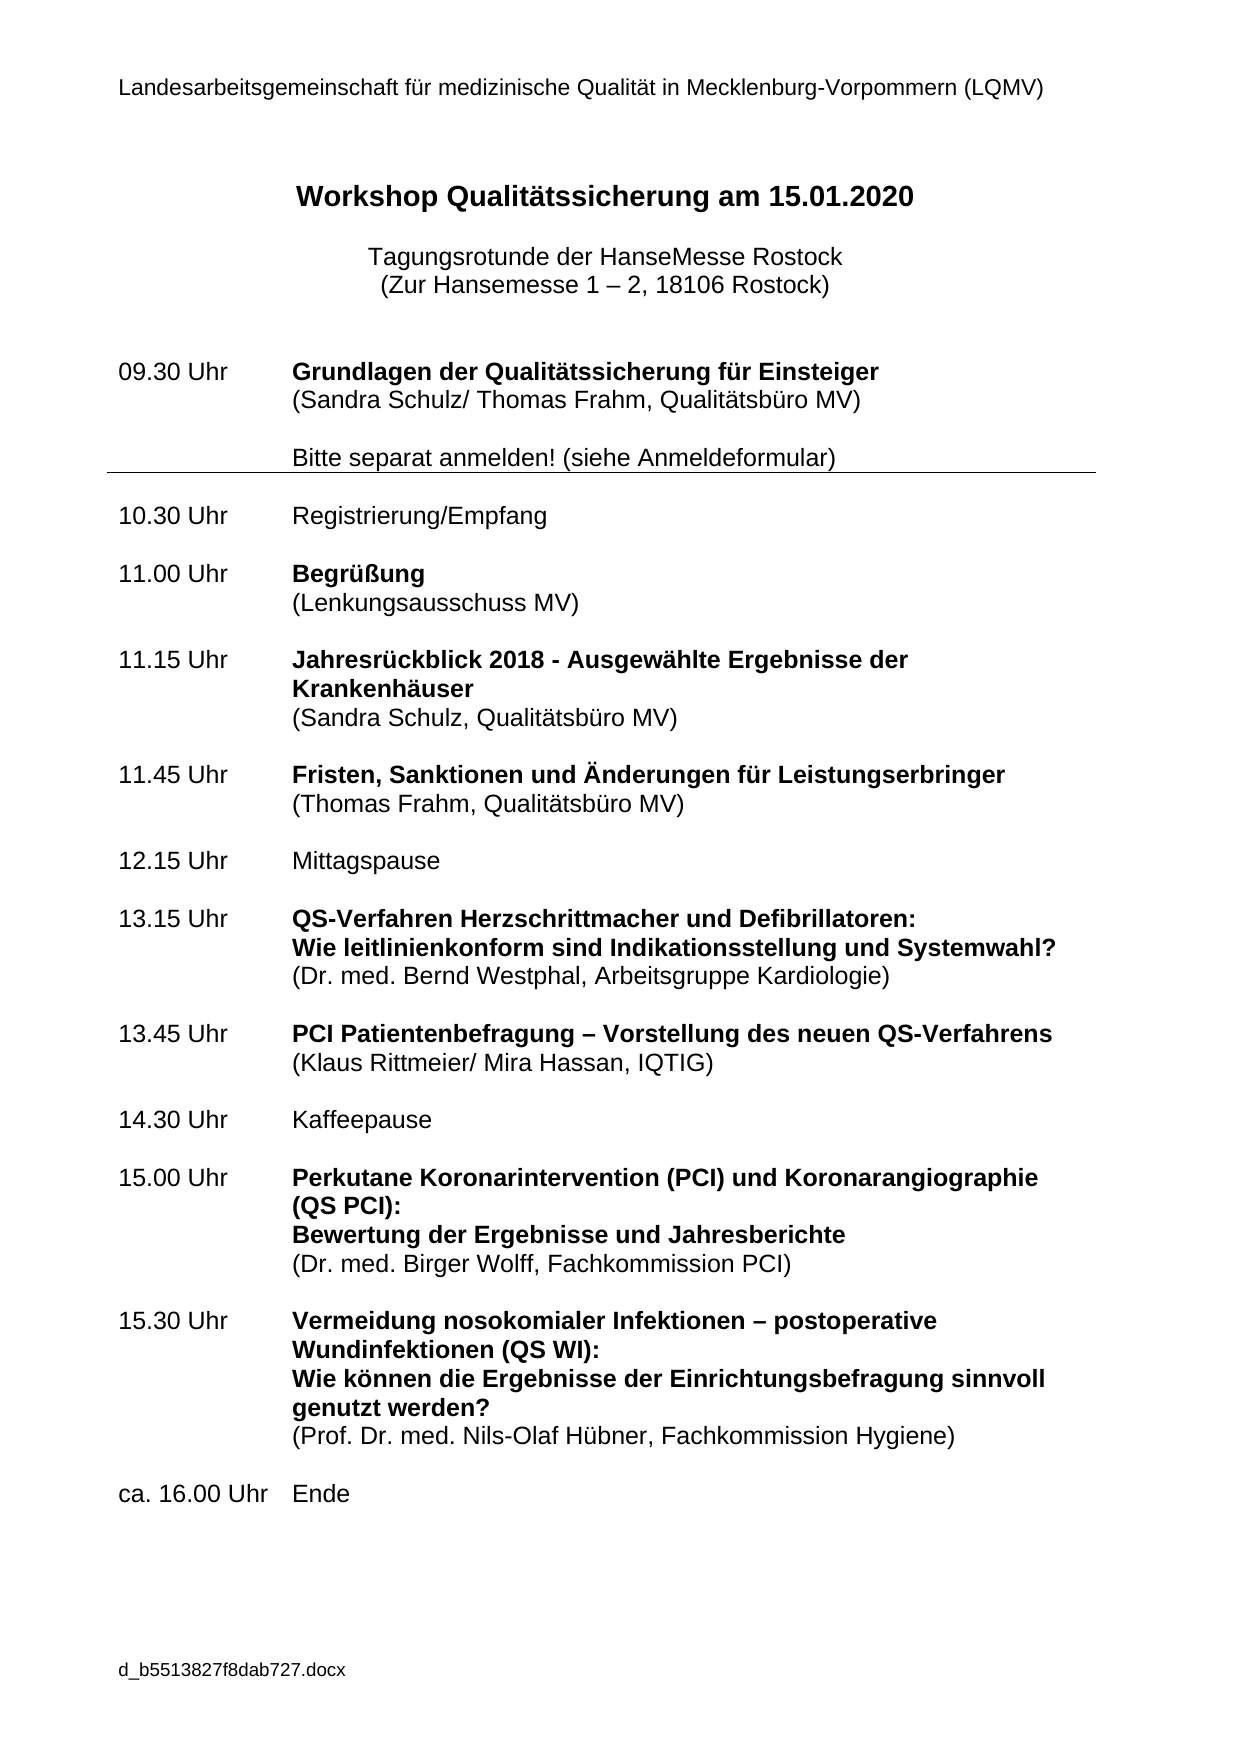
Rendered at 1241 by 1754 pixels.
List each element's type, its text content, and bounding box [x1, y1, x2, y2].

table_cell Kaffeepause [281, 1105, 1096, 1163]
table_cell Jahresrückblick 2018 - Ausgewählte Ergebnisse der Krankenhäuser (Sandra Schulz, Qualitätsbüro MV) [281, 645, 1096, 760]
text Tagungsrotunde der HanseMesse Rostock [118, 242, 1092, 270]
table_cell QS-Verfahren Herzschrittmacher und Defibrillatoren: Wie leitlinienkonform sind Indikationsstellung und Systemwahl? (Dr. med. Bernd Westphal, Arbeitsgruppe Kardiologie) [281, 904, 1096, 1019]
table_cell PCI Patientenbefragung – Vorstellung des neuen QS-Verfahrens (Klaus Rittmeier/ Mira Hassan, IQTIG) [281, 1019, 1096, 1105]
text (Zur Hansemesse 1 – 2, 18106 Rostock) [118, 270, 1092, 299]
table_cell 11.00 Uhr [107, 559, 281, 645]
table_cell 14.30 Uhr [107, 1105, 281, 1163]
table_cell 11.15 Uhr [107, 645, 281, 760]
table_cell Fristen, Sanktionen und Änderungen für Leistungserbringer (Thomas Frahm, Qualitätsbüro MV) [281, 760, 1096, 846]
table_cell Begrüßung (Lenkungsausschuss MV) [281, 559, 1096, 645]
table_cell 11.45 Uhr [107, 760, 281, 846]
table_cell Registrierung/Empfang [281, 473, 1096, 559]
table_cell Mittagspause [281, 846, 1096, 904]
table_cell 15.30 Uhr [107, 1306, 281, 1479]
table_cell Ende [281, 1479, 1096, 1508]
table_cell 15.00 Uhr [107, 1163, 281, 1306]
table_cell 12.15 Uhr [107, 846, 281, 904]
table_cell Perkutane Koronarintervention (PCI) und Koronarangiographie (QS PCI): Bewertung der Ergebnisse und Jahresberichte (Dr. med. Birger Wolff, Fachkommission PCI) [281, 1163, 1096, 1306]
table_cell 13.45 Uhr [107, 1019, 281, 1105]
table_header 09.30 Uhr [107, 357, 281, 472]
table_cell 10.30 Uhr [107, 473, 281, 559]
table_cell ca. 16.00 Uhr [107, 1479, 281, 1508]
table_cell Vermeidung nosokomialer Infektionen – postoperative Wundinfektionen (QS WI): Wie können die Ergebnisse der Einrichtungsbefragung sinnvoll genutzt werden? (Prof. Dr. med. Nils-Olaf Hübner, Fachkommission Hygiene) [281, 1306, 1096, 1479]
table_header Grundlagen der Qualitätssicherung für Einsteiger (Sandra Schulz/ Thomas Frahm, Qualitätsbüro MV) Bitte separat anmelden! (siehe Anmeldeformular) [281, 357, 1096, 472]
table_cell 13.15 Uhr [107, 904, 281, 1019]
text Workshop Qualitätssicherung am 15.01.2020 [118, 179, 1092, 213]
